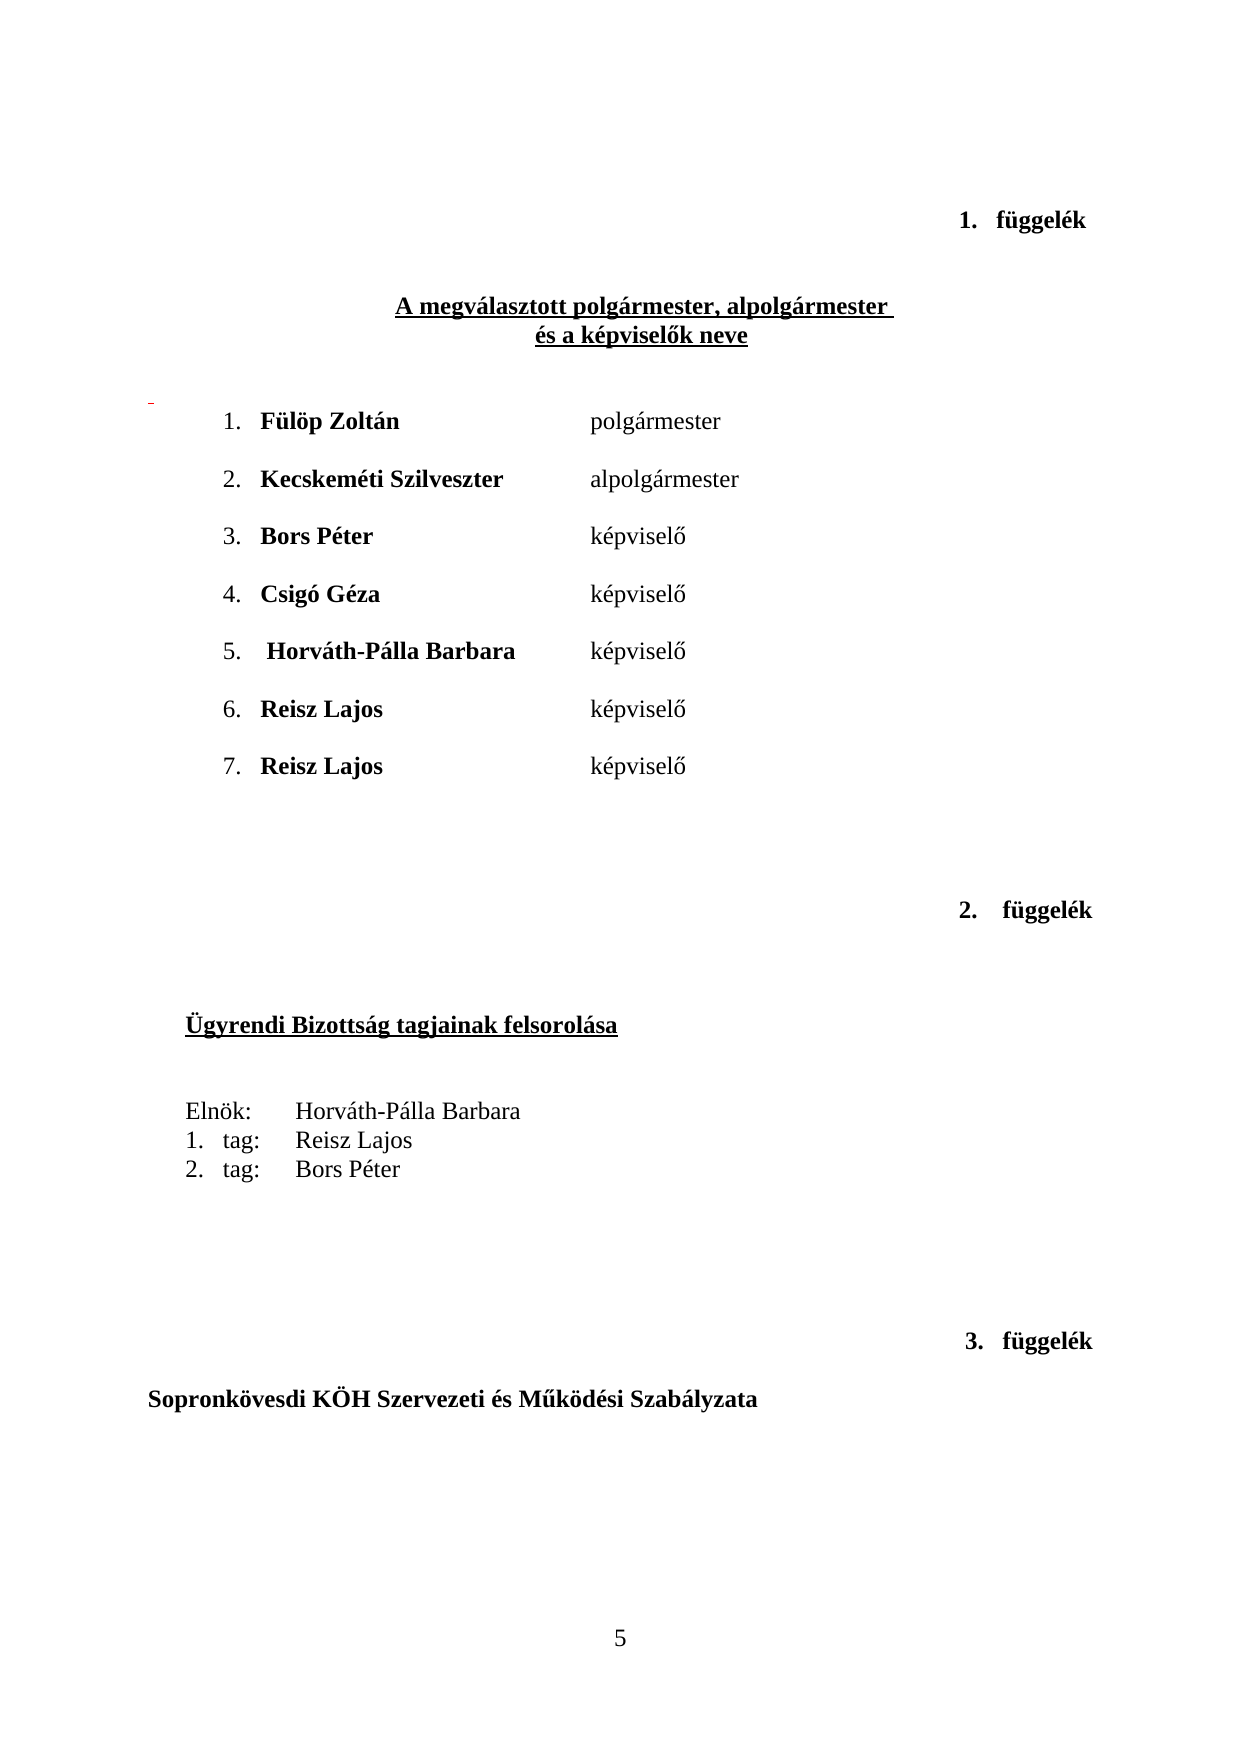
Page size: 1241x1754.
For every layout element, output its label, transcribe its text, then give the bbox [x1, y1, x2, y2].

text Ügyrendi Bizottság tagjainak felsorolása [185, 1010, 1093, 1039]
text Sopronkövesdi KÖH Szervezeti és Működési Szabályzata [148, 1384, 1093, 1413]
text Elnök: Horváth-Pálla Barbara [185, 1096, 1093, 1125]
list Bors Péter képviselő [223, 521, 1093, 550]
list függelék [958, 205, 1093, 234]
list Csigó Géza képviselő [223, 579, 1093, 608]
list Reisz Lajos képviselő [223, 751, 1093, 780]
subtitle és a képviselők neve [169, 320, 1093, 349]
subtitle A megválasztott polgármester, alpolgármester [169, 291, 1093, 320]
list Kecskeméti Szilveszter alpolgármester [223, 464, 1093, 493]
list tag: Reisz Lajos [185, 1125, 1093, 1154]
list függelék [958, 895, 1093, 924]
list tag: Bors Péter [185, 1154, 1093, 1183]
list Horváth-Pálla Barbara képviselő [223, 636, 1093, 665]
list Fülöp Zoltán polgármester [223, 406, 1093, 435]
list függelék [958, 1326, 1093, 1355]
list Reisz Lajos képviselő [223, 694, 1093, 723]
